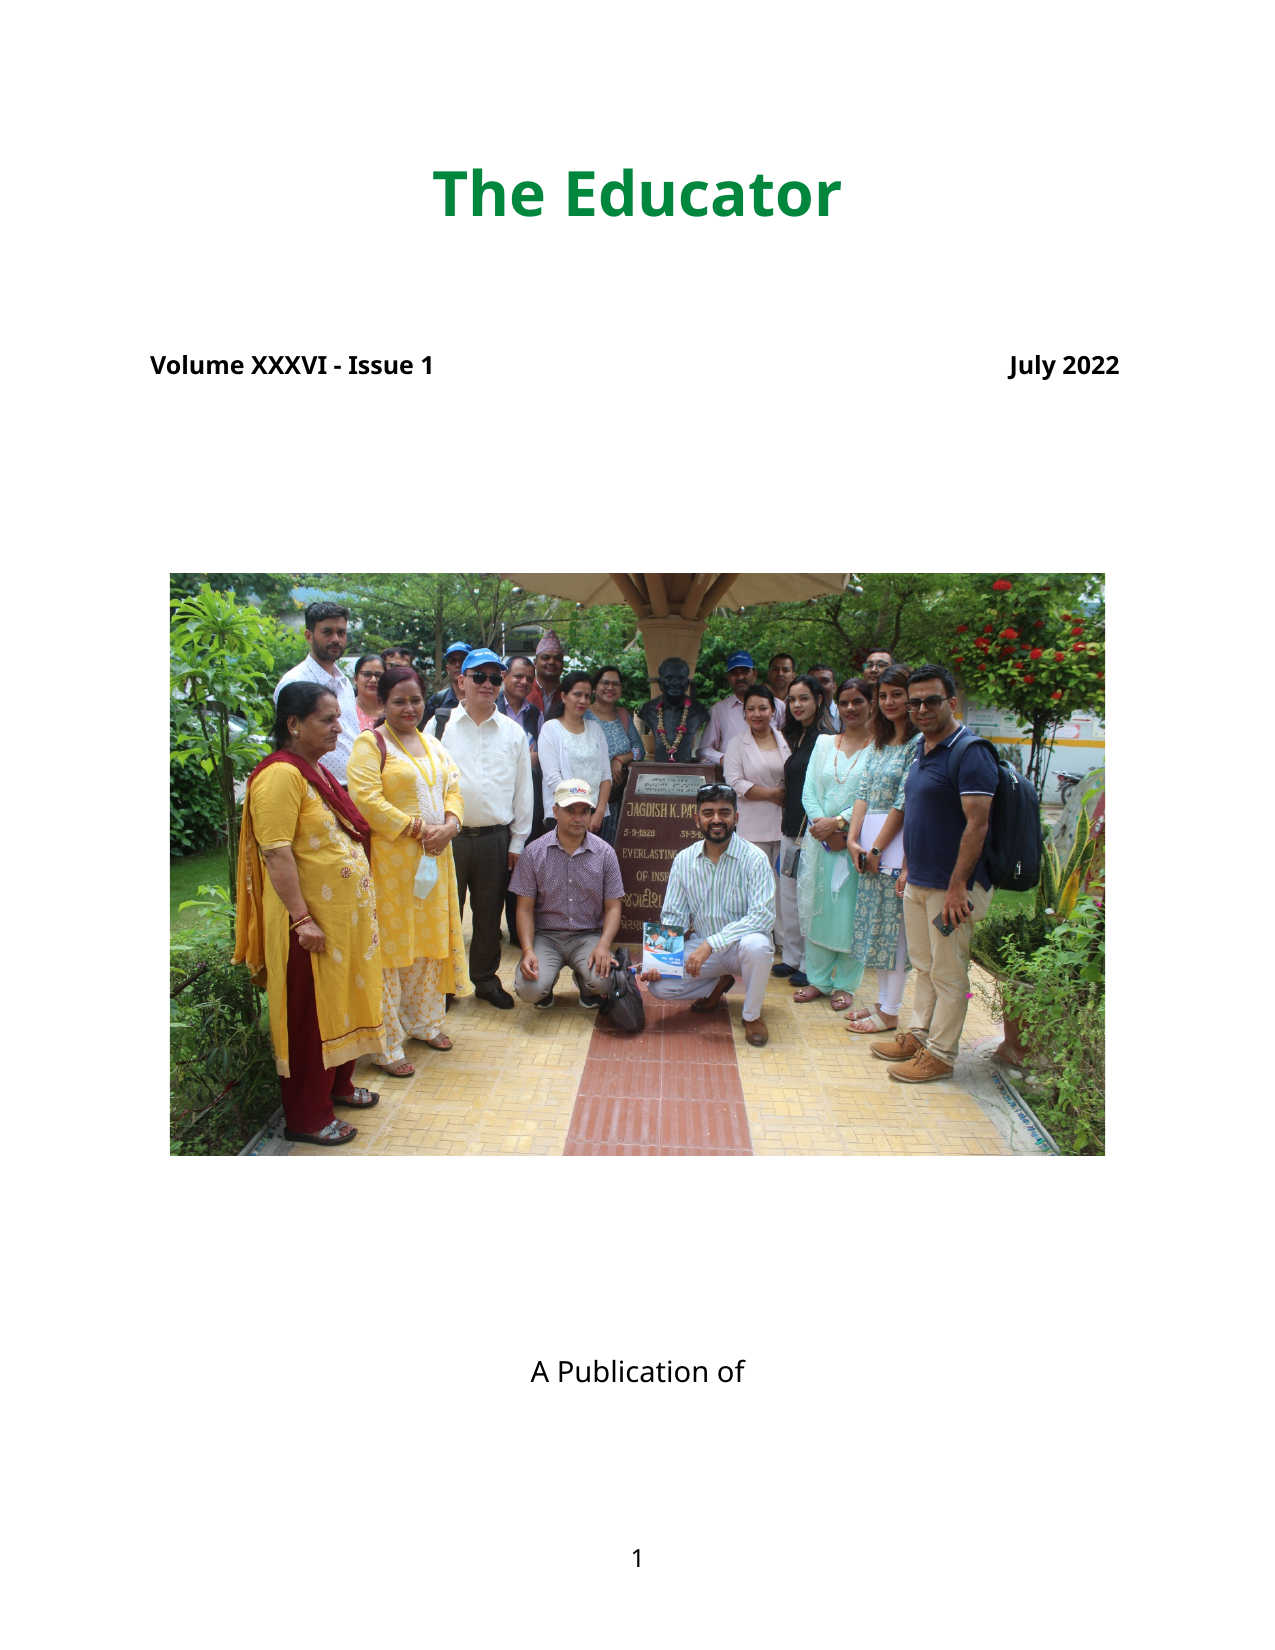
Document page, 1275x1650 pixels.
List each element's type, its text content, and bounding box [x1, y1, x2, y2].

text The Educator [150, 150, 1125, 235]
text Volume XXXVI - Issue 1 July 2022 [150, 348, 1125, 382]
text A Publication of [150, 1351, 1125, 1391]
picture [169, 573, 1106, 1156]
